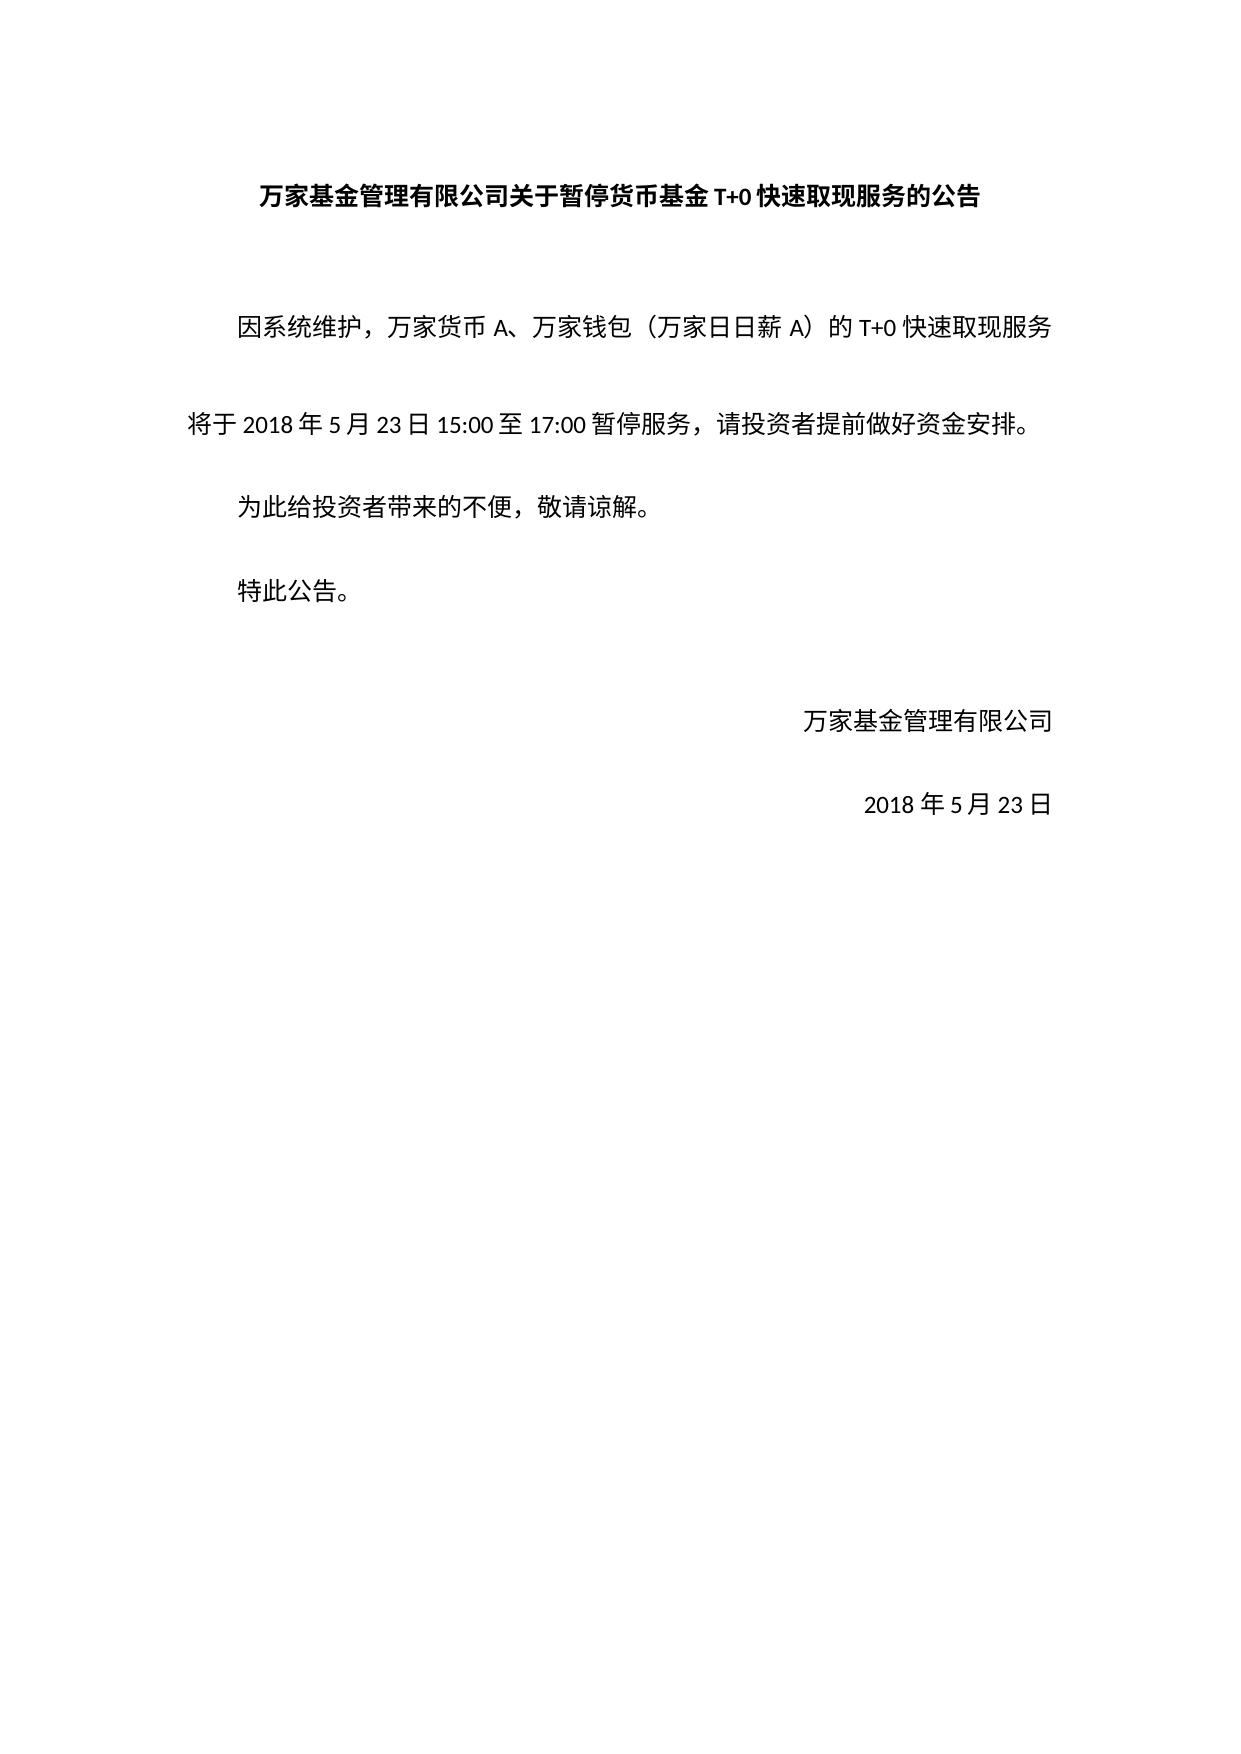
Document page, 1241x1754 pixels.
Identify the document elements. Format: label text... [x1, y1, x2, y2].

text 为此给投资者带来的不便，敬请谅解。 [187, 473, 1053, 538]
text 万家基金管理有限公司关于暂停货币基金T+0快速取现服务的公告 [187, 162, 1053, 227]
text 万家基金管理有限公司 [187, 687, 1053, 752]
text 2018 年5月23日 [187, 771, 1053, 836]
text 特此公告。 [187, 557, 1053, 622]
text 因系统维护，万家货币A、万家钱包（万家日日薪 A）的T+0 快速取现服务将于2018年5月23日15:00至17:00暂停服务，请投资者提前做好资金安排。 [187, 293, 1053, 455]
